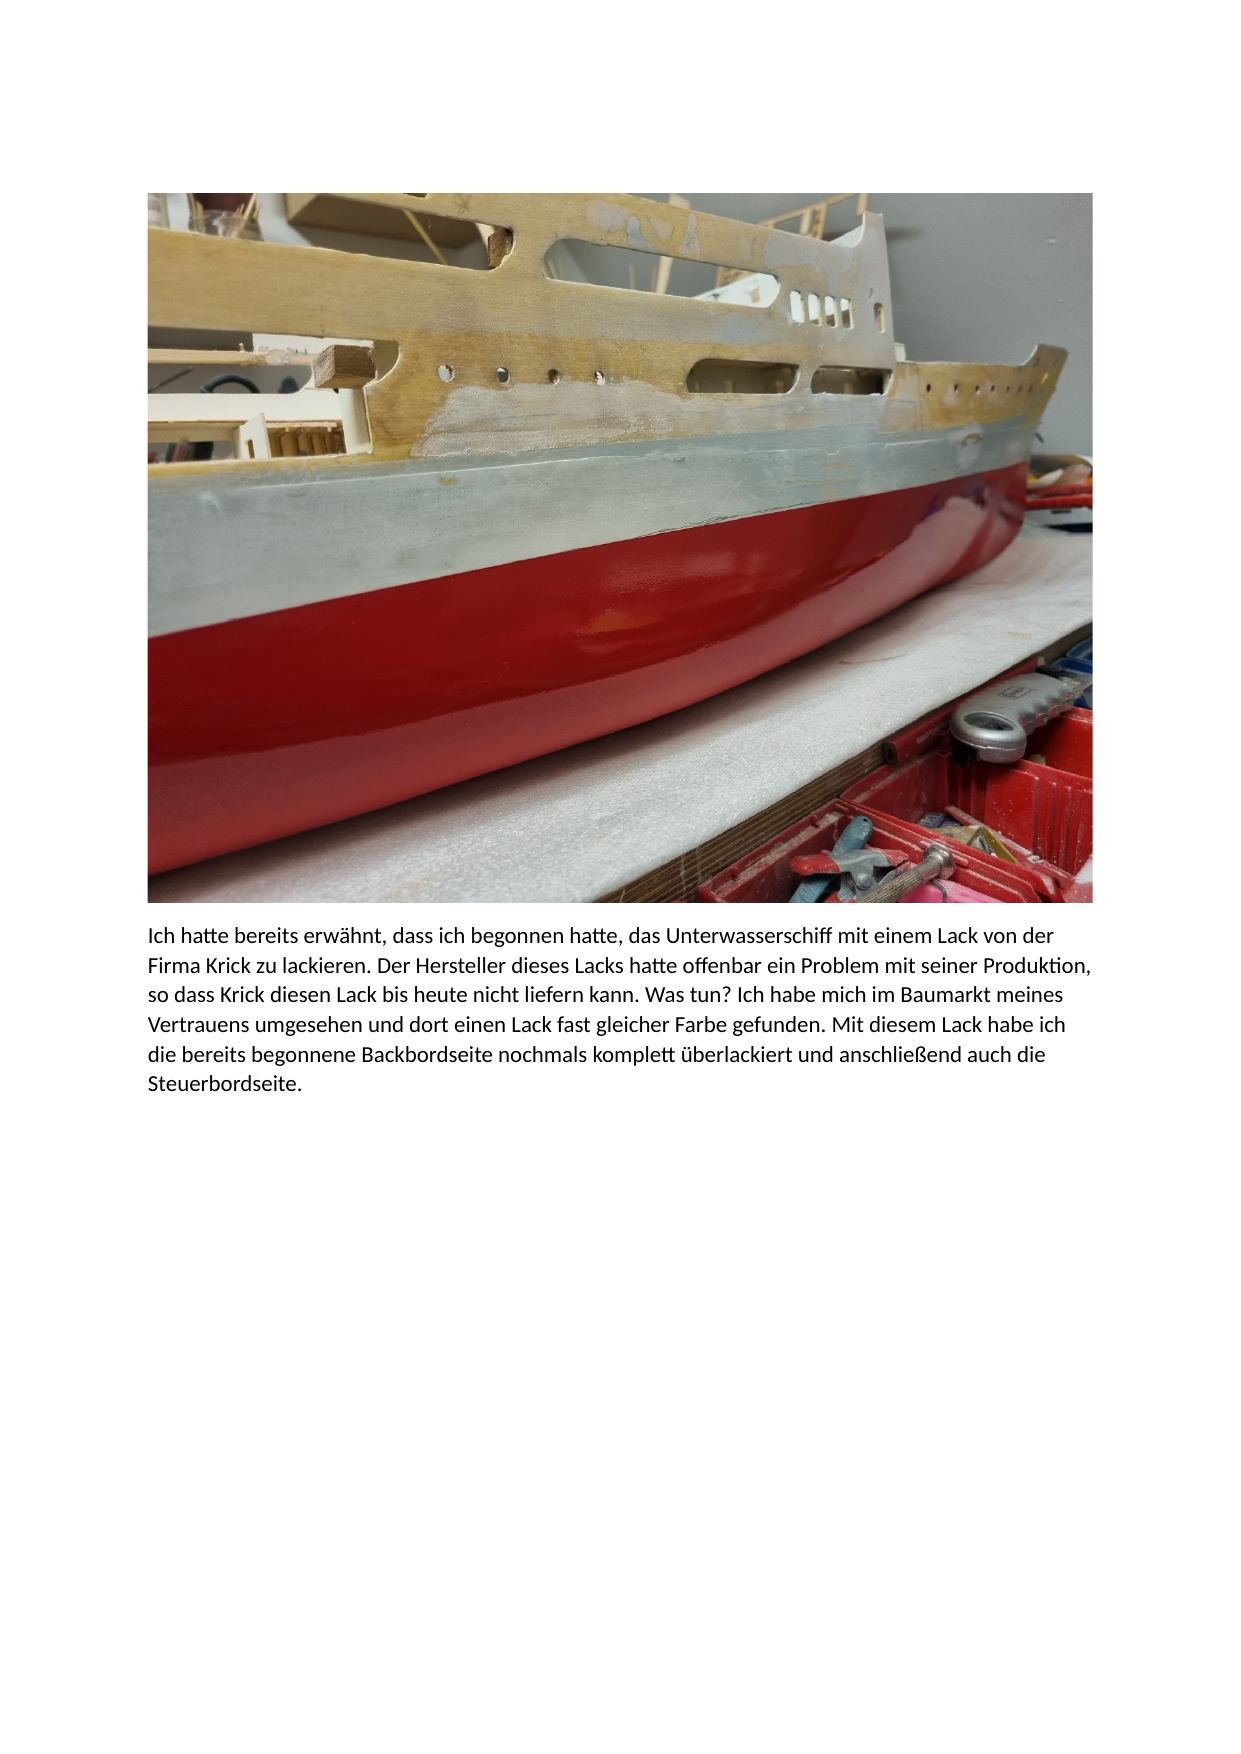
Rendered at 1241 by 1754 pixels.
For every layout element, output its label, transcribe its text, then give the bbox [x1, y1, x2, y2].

picture [147, 193, 1093, 903]
text Ich hatte bereits erwähnt, dass ich begonnen hatte, das Unterwasserschiff mit einem Lack von der Firma Krick zu lackieren. Der Hersteller dieses Lacks hatte offenbar ein Problem mit seiner Produktion, so dass Krick diesen Lack bis heute nicht liefern kann. Was tun? Ich habe mich im Baumarkt meines Vertrauens umgesehen und dort einen Lack fast gleicher Farbe gefunden. Mit diesem Lack habe ich die bereits begonnene Backbordseite nochmals komplett überlackiert und anschließend auch die Steuerbordseite. [148, 921, 1093, 1097]
